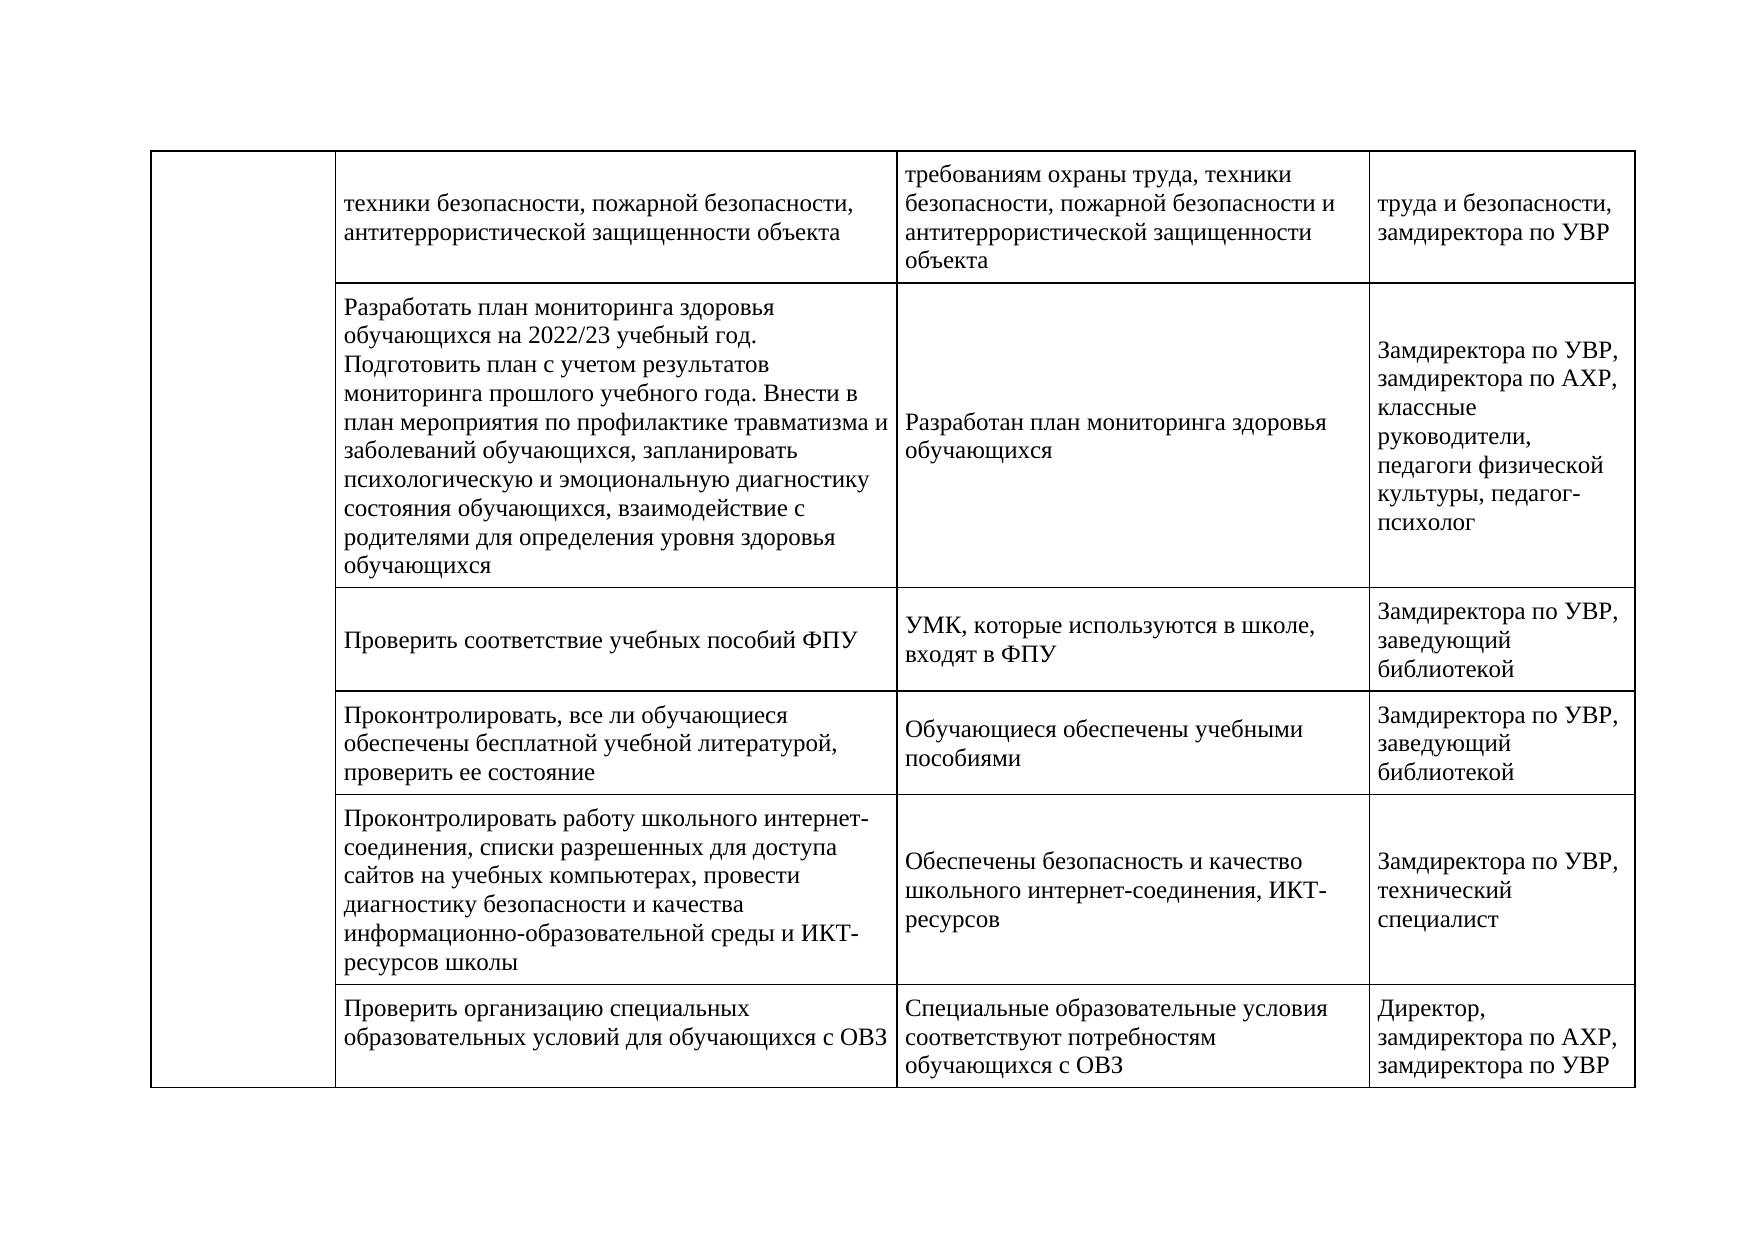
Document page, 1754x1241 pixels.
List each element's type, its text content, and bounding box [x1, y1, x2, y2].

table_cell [336, 152, 896, 282]
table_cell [1370, 152, 1634, 282]
table_cell УМК, которые используются в школе, входят в ФПУ [898, 588, 1369, 690]
table_cell Замдиректора по УВР, заведующий библиотекой [1370, 692, 1634, 794]
table_cell Директор, замдиректора по АХР, замдиректора по УВР [1370, 985, 1634, 1087]
table_cell Замдиректора по УВР, технический специалист [1370, 795, 1634, 983]
table_cell Обучающиеся обеспечены учебными пособиями [898, 692, 1369, 794]
table_cell Специальные образовательные условия соответствуют потребностям обучающихся с ОВЗ [898, 985, 1369, 1087]
table_cell Разработать план мониторинга здоровья обучающихся на 2022/23 учебный год. Подготовить план с учетом результатов мониторинга прошлого учебного года. Внести в план мероприятия по профилактике травматизма и заболеваний обучающихся, запланировать психологическую и эмоциональную диагностику состояния обучающихся, взаимодействие с родителями для определения уровня здоровья обучающихся [336, 284, 896, 587]
table_cell Замдиректора по УВР, замдиректора по АХР, классные руководители, педагоги физической культуры, педагог-психолог [1370, 284, 1634, 587]
table_cell Проверить соответствие учебных пособий ФПУ [336, 588, 896, 690]
table_cell Обеспечены безопасность и качество школьного интернет-соединения, ИКТ-ресурсов [898, 795, 1369, 983]
table_cell Проконтролировать, все ли обучающиеся обеспечены бесплатной учебной литературой, проверить ее состояние [336, 692, 896, 794]
table_cell Замдиректора по УВР, заведующий библиотекой [1370, 588, 1634, 690]
table_cell Проверить организацию специальных образовательных условий для обучающихся с ОВЗ [336, 985, 896, 1087]
table_cell Разработан план мониторинга здоровья обучающихся [898, 284, 1369, 587]
table_cell Проконтролировать работу школьного интернет- соединения, списки разрешенных для доступа сайтов на учебных компьютерах, провести диагностику безопасности и качества информационно-образовательной среды и ИКТ-ресурсов школы [336, 795, 896, 983]
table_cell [898, 152, 1369, 282]
